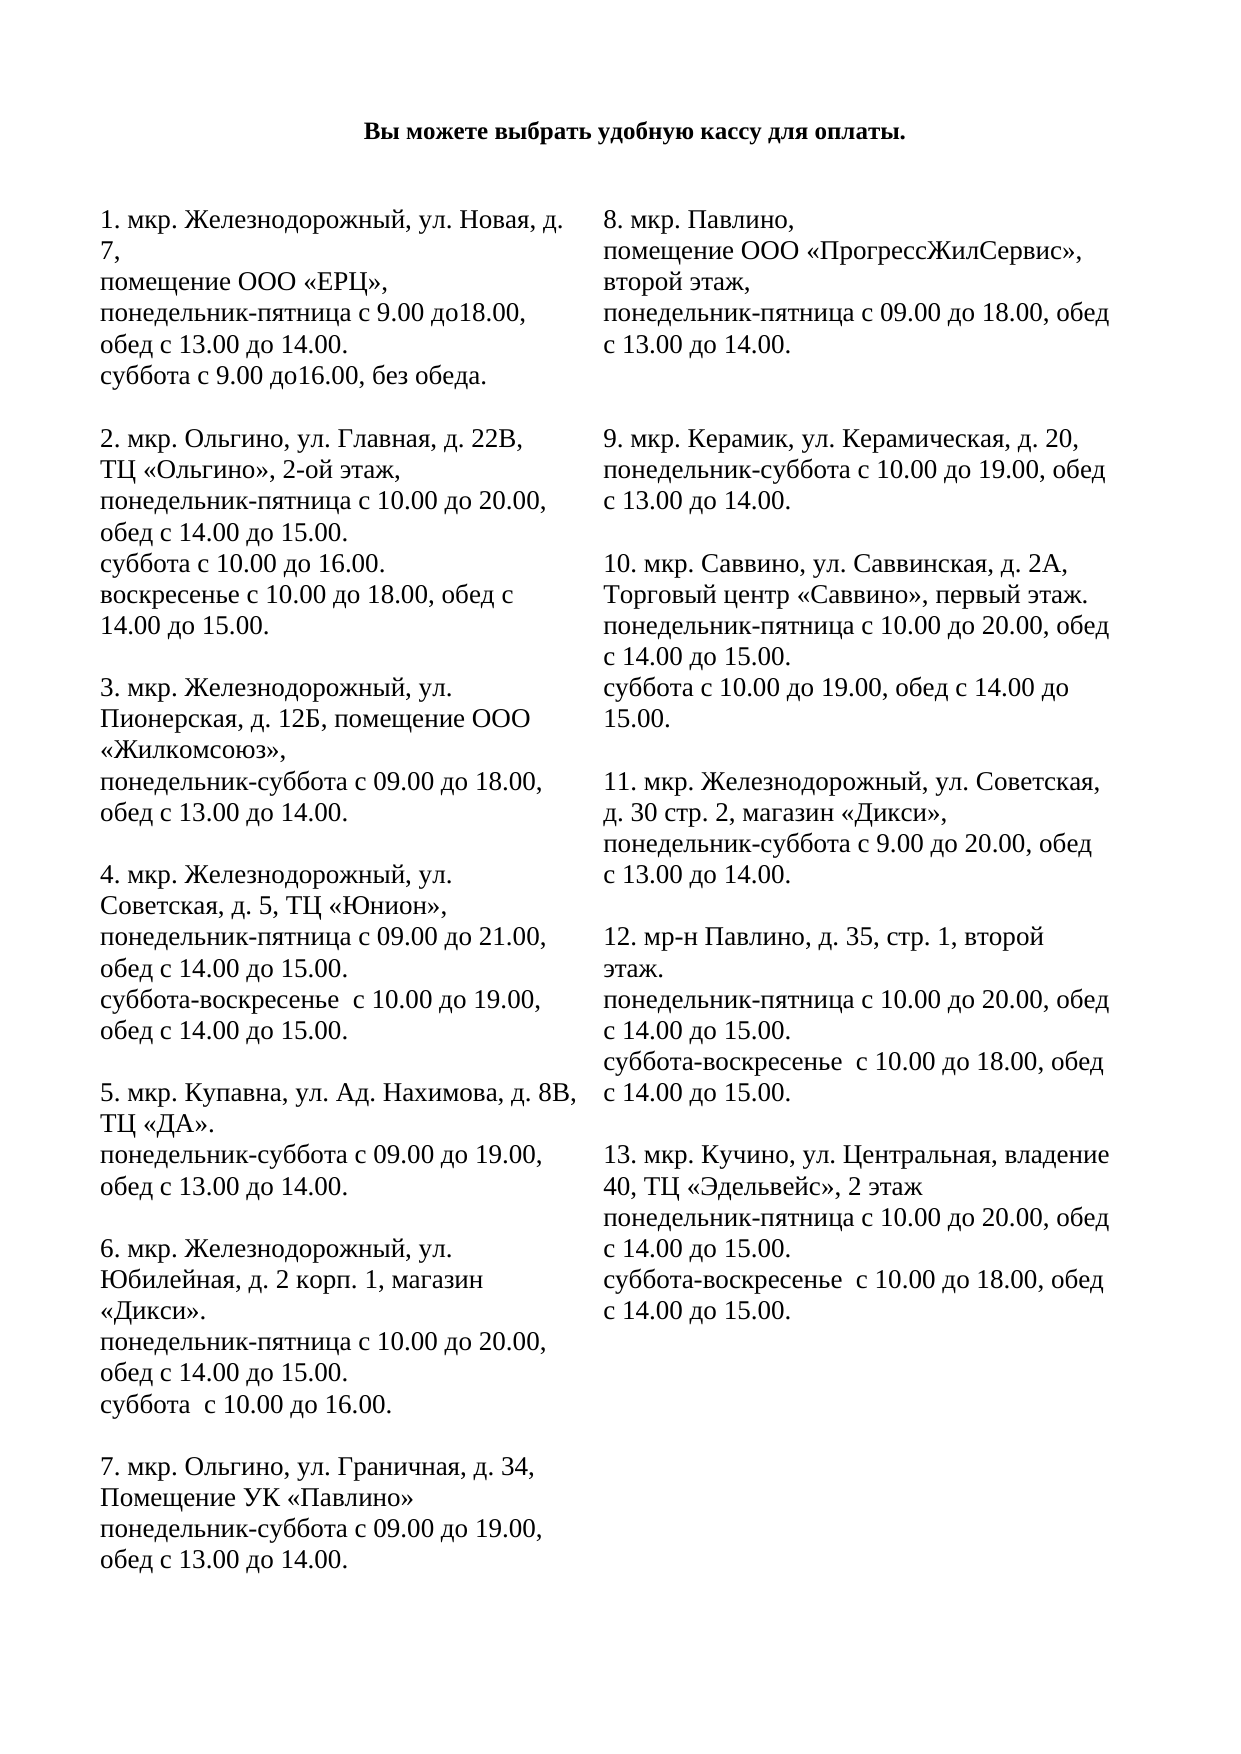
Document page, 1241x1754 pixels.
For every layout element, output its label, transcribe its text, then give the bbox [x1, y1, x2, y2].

table_header 8. мкр. Павлино, помещение ООО «ПрогрессЖилСервис», второй этаж, понедельник-пятница с 09.00 до 18.00, обед с 13.00 до 14.00. [592, 203, 1122, 421]
text Вы можете выбрать удобную кассу для оплаты. [118, 116, 1152, 144]
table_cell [89, 422, 591, 1699]
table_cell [592, 422, 1122, 1699]
table_header 1. мкр. Железнодорожный, ул. Новая, д. 7, помещение ООО «ЕРЦ», понедельник-пятница с 9.00 до18.00, обед с 13.00 до 14.00. суббота с 9.00 до16.00, без обеда. [89, 203, 591, 421]
